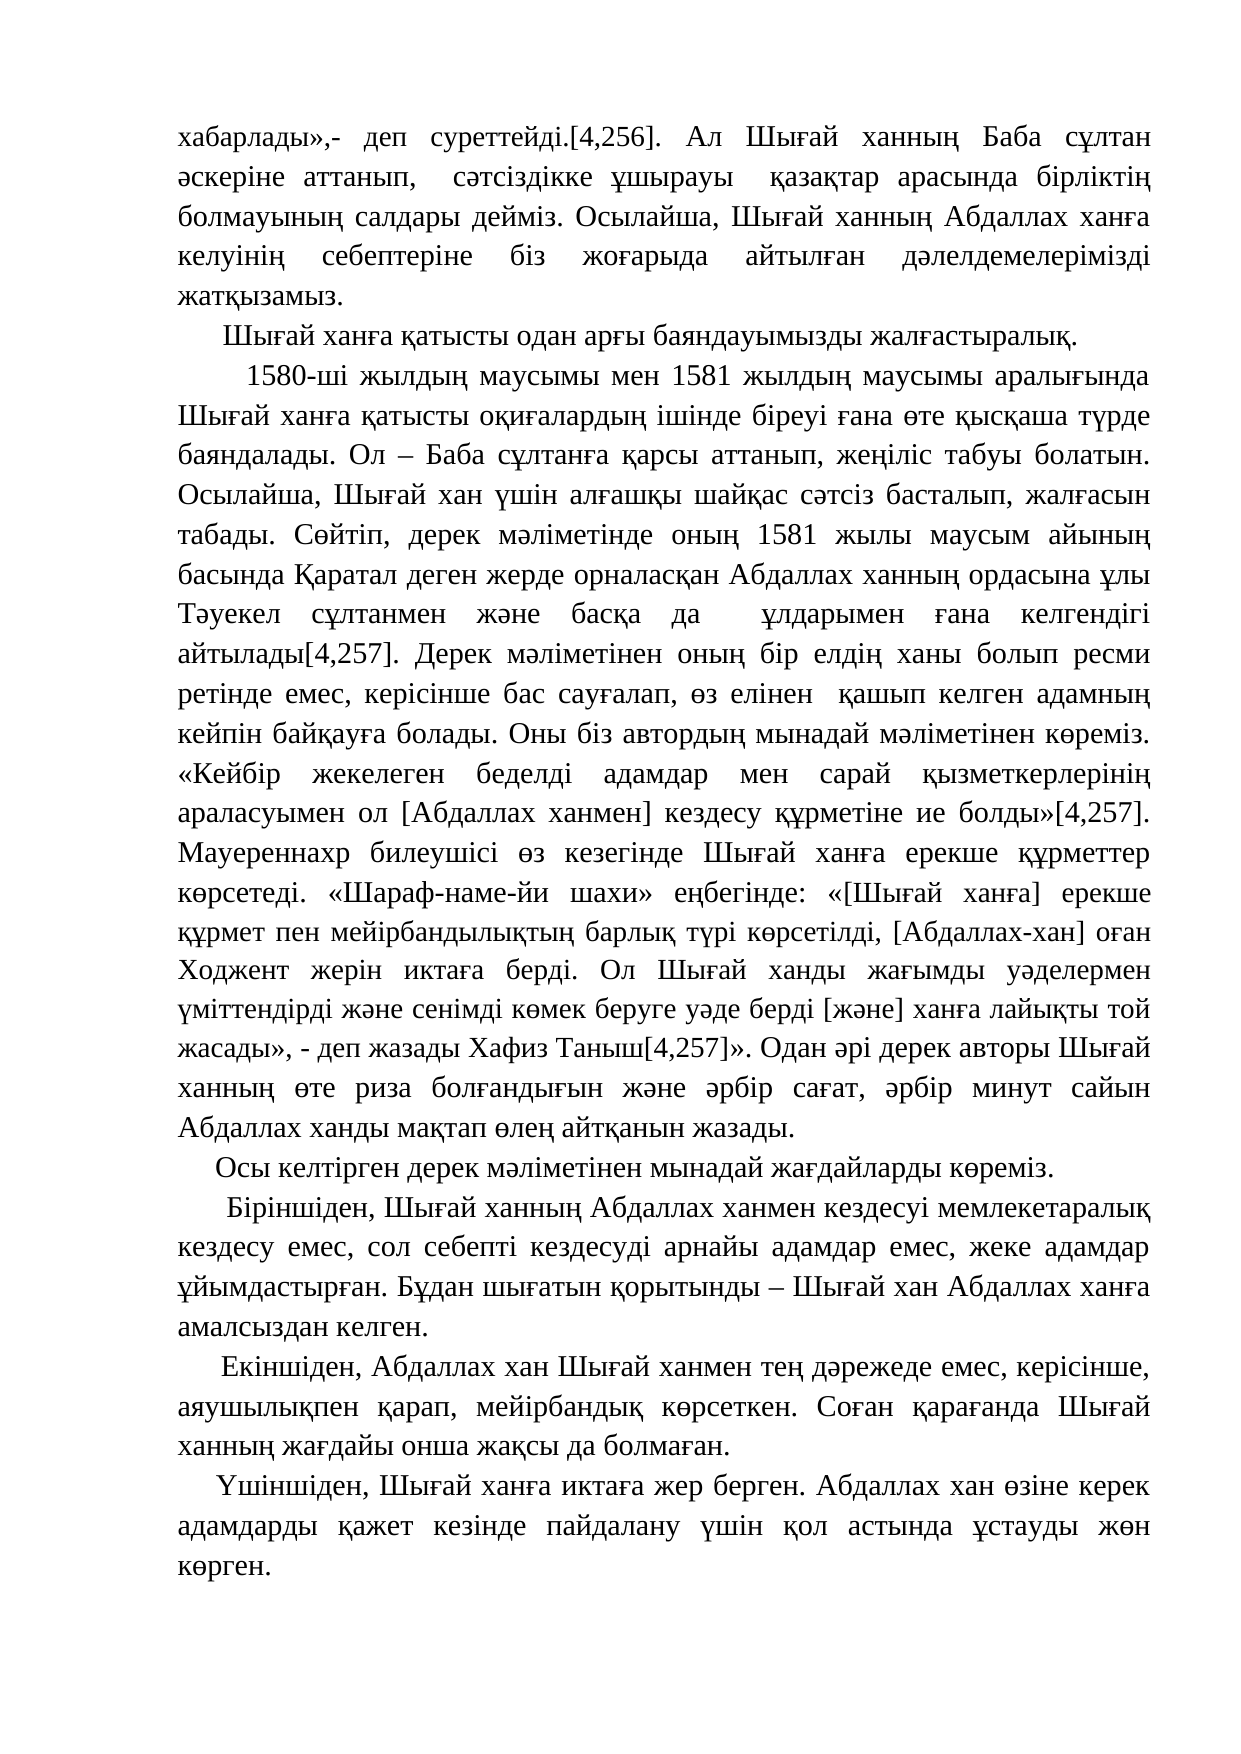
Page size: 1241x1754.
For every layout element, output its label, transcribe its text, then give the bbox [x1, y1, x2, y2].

text Үшіншіден, Шығай ханға иктаға жер берген. Абдаллах хан өзіне керек адамдарды қажет кезінде пайдалану үшін қол астында ұстауды жөн көрген. [177, 1467, 1152, 1582]
text Біріншіден, Шығай ханның Абдаллах ханмен кездесуі мемлекетаралық кездесу емес, сол себепті кездесуді арнайы адамдар емес, жеке адамдар ұйымдастырған. Бұдан шығатын қорытынды – Шығай хан Абдаллах ханға амалсыздан келген. [177, 1189, 1152, 1343]
text 1580-ші жылдың маусымы мен 1581 жылдың маусымы аралығында Шығай ханға қатысты оқиғалардың ішінде біреуі ғана өте қысқаша түрде баяндалады. Ол – Баба сұлтанға қарсы аттанып, жеңіліс табуы болатын. Осылайша, Шығай хан үшін алғашқы шайқас сәтсіз басталып, жалғасын табады. Сөйтіп, дерек мәліметінде оның 1581 жылы маусым айының басында Қаратал деген жерде орналасқан Абдаллах ханның ордасына ұлы Тәуекел сұлтанмен және басқа да ұлдарымен ғана келгендігі айтылады[4,257]. Дерек мәліметінен оның бір елдің ханы болып ресми ретінде емес, керісінше бас сауғалап, өз елінен қашып келген адамның кейпін байқауға болады. Оны біз автордың мынадай мәліметінен көреміз. «Кейбір жекелеген беделді адамдар мен сарай қызметкерлерінің араласуымен ол [Абдаллах ханмен] кездесу құрметіне ие болды»[4,257]. Мауереннахр билеушісі өз кезегінде Шығай ханға ерекше құрметтер көрсетеді. «Шараф-наме-йи шахи» еңбегінде: «[Шығай ханға] ерекше құрмет пен мейірбандылықтың барлық түрі көрсетілді, [Абдаллах-хан] оған Ходжент жерін иктаға берді. Ол Шығай ханды жағымды уәделермен үміттендірді және сенімді көмек беруге уәде берді [және] ханға лайықты той жасады», - деп жазады Хафиз Таныш[4,257]». Одан әрі дерек авторы Шығай ханның өте риза болғандығын және әрбір сағат, әрбір минут сайын Абдаллах ханды мақтап өлең айтқанын жазады. [177, 357, 1152, 1144]
text Шығай ханға қатысты одан арғы баяндауымызды жалғастыралық. [177, 317, 1152, 352]
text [177, 118, 1152, 312]
text Осы келтірген дерек мәліметінен мынадай жағдайларды көреміз. [177, 1149, 1152, 1184]
text Екіншіден, Абдаллах хан Шығай ханмен тең дәрежеде емес, керісінше, аяушылықпен қарап, мейірбандық көрсеткен. Соған қарағанда Шығай ханның жағдайы онша жақсы да болмаған. [177, 1348, 1152, 1462]
